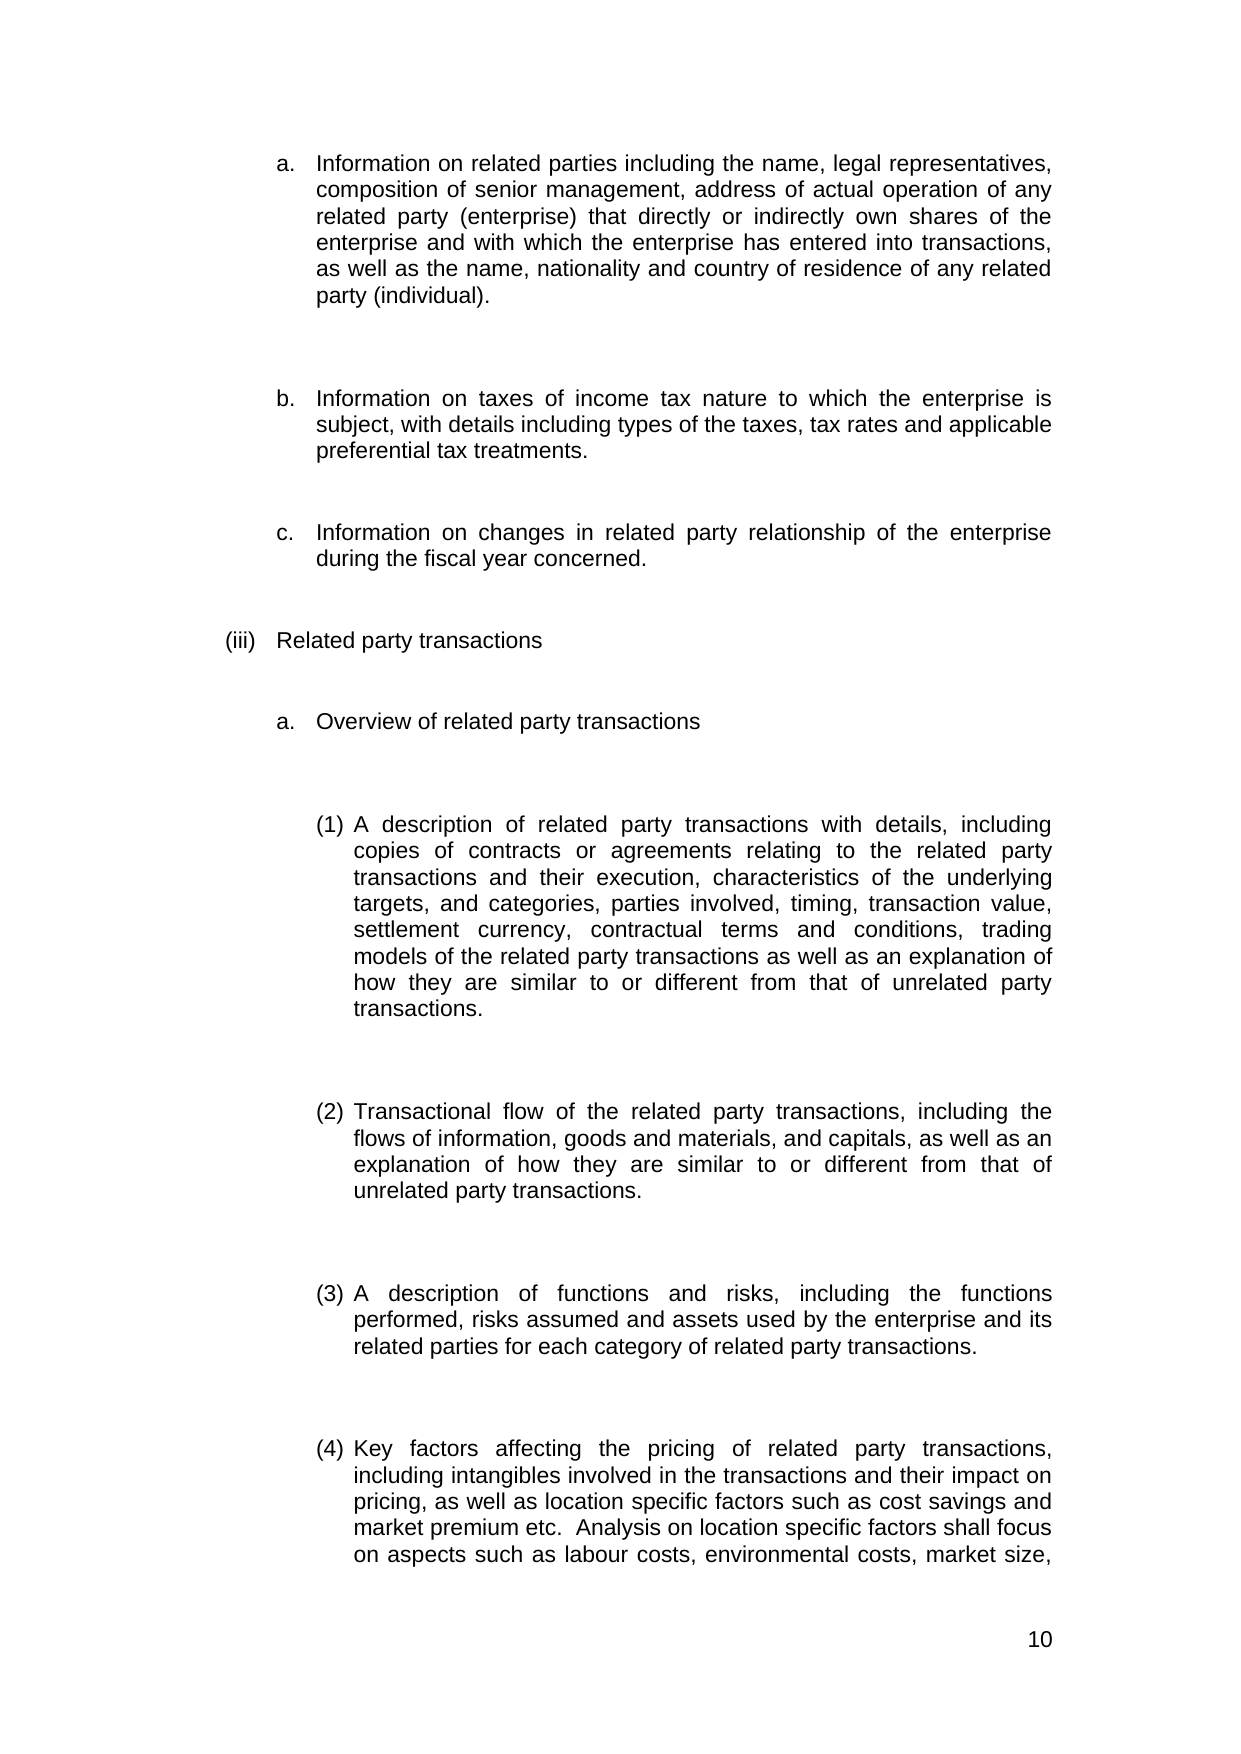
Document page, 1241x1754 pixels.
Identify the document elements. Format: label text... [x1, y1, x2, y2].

list A description of functions and risks, including the functions performed, risks assumed and assets used by the enterprise and its related parties for each category of related party transactions. [316, 1280, 1053, 1359]
list Related party transactions [225, 627, 1053, 653]
list Information on taxes of income tax nature to which the enterprise is subject, with details including types of the taxes, tax rates and applicable preferential tax treatments. [276, 384, 1053, 463]
list Information on related parties including the name, legal representatives, composition of senior management, address of actual operation of any related party (enterprise) that directly or indirectly own shares of the enterprise and with which the enterprise has entered into transactions, as well as the name, nationality and country of residence of any related party (individual). [276, 150, 1053, 308]
list Transactional flow of the related party transactions, including the flows of information, goods and materials, and capitals, as well as an explanation of how they are similar to or different from that of unrelated party transactions. [316, 1098, 1053, 1203]
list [316, 1435, 1053, 1567]
list A description of related party transactions with details, including copies of contracts or agreements relating to the related party transactions and their execution, characteristics of the underlying targets, and categories, parties involved, timing, transaction value, settlement currency, contractual terms and conditions, trading models of the related party transactions as well as an explanation of how they are similar to or different from that of unrelated party transactions. [316, 811, 1053, 1022]
list Information on changes in related party relationship of the enterprise during the fiscal year concerned. [276, 519, 1053, 571]
list Overview of related party transactions [276, 708, 1053, 734]
